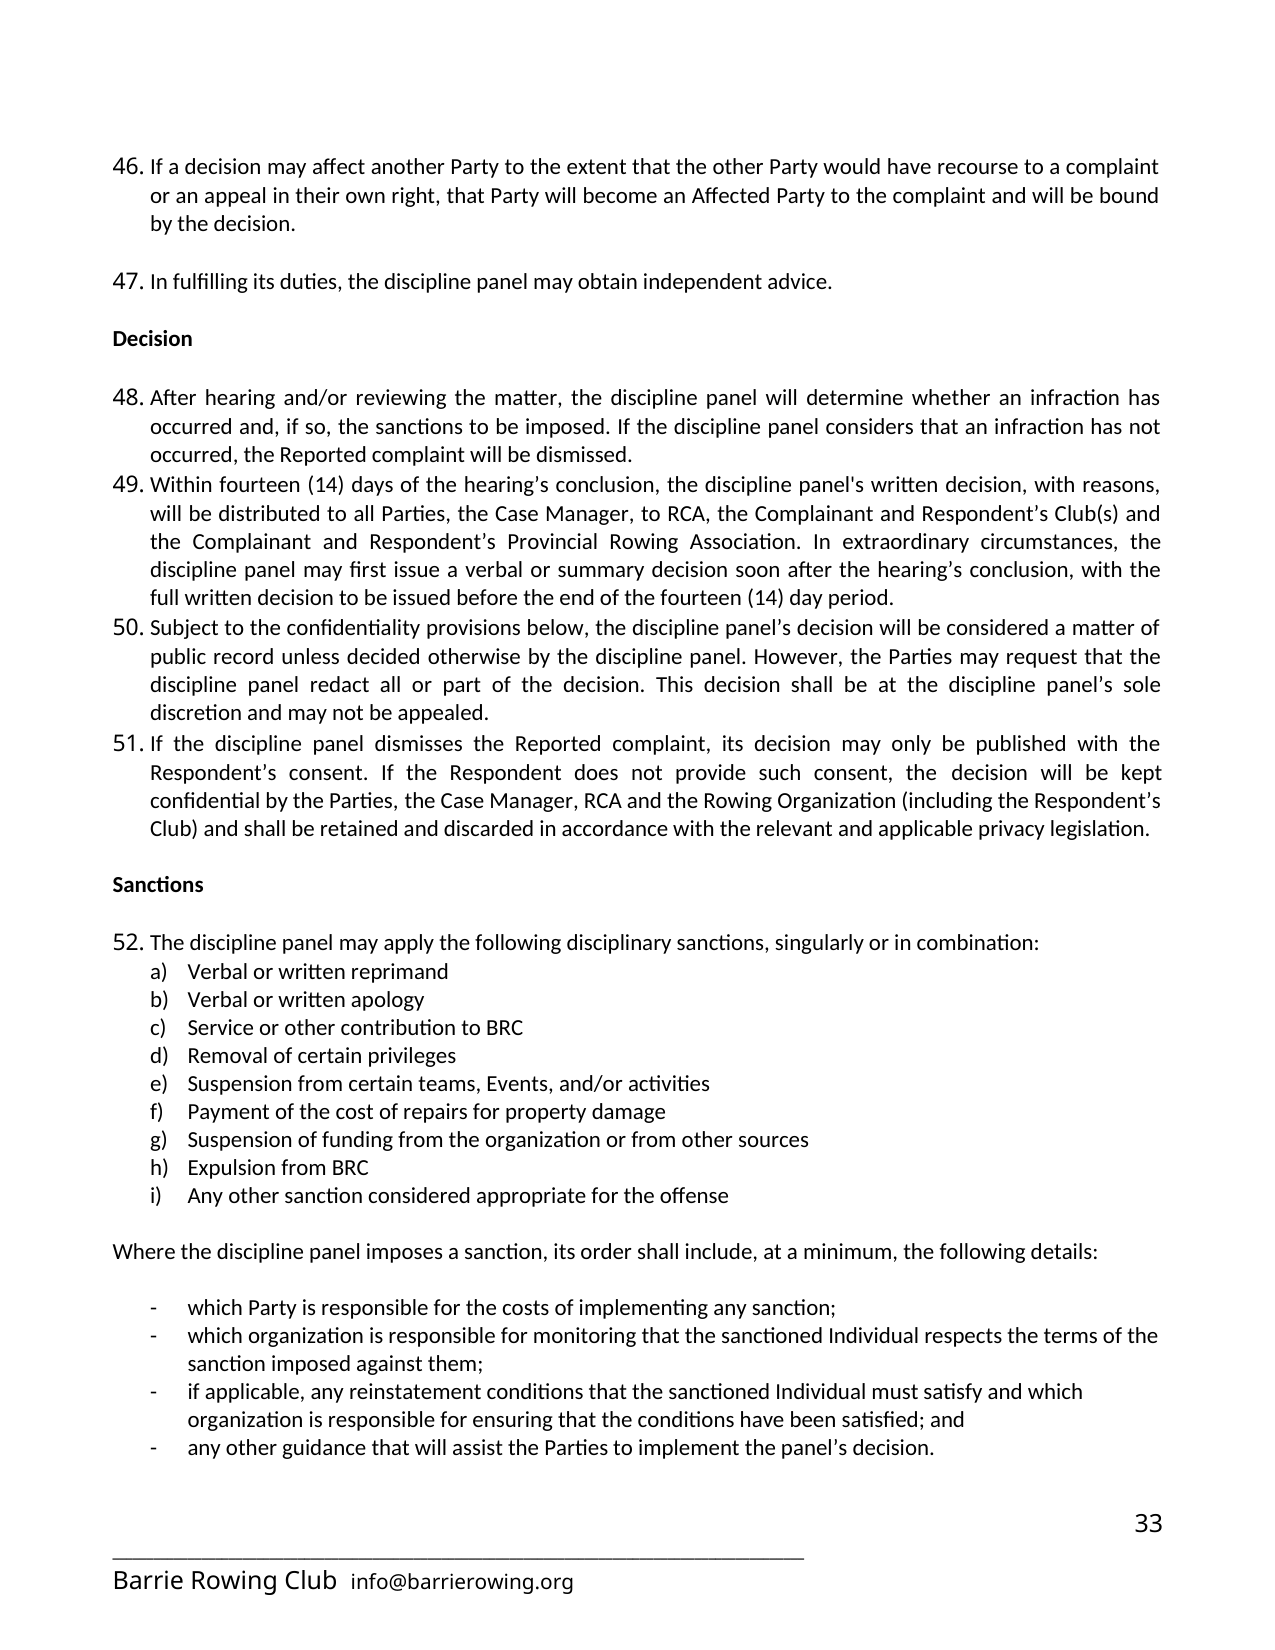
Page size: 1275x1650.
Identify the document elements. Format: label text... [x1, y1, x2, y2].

list Removal of certain privileges [150, 1041, 1163, 1069]
list Verbal or written apology [150, 985, 1163, 1013]
list The discipline panel may apply the following disciplinary sanctions, singularly or in combination: [112, 926, 1163, 957]
list Verbal or written reprimand [150, 957, 1163, 985]
list which organization is responsible for monitoring that the sanctioned Individual respects the terms of the sanction imposed against them; [150, 1321, 1163, 1377]
list Within fourteen (14) days of the hearing’s conclusion, the discipline panel's written decision, with reasons, will be distributed to all Parties, the Case Manager, to RCA, the Complainant and Respondent’s Club(s) and the Complainant and Respondent’s Provincial Rowing Association. In extraordinary circumstances, the discipline panel may first issue a verbal or summary decision soon after the hearing’s conclusion, with the full written decision to be issued before the end of the fourteen (14) day period. [112, 468, 1163, 611]
list Subject to the confidentiality provisions below, the discipline panel’s decision will be considered a matter of public record unless decided otherwise by the discipline panel. However, the Parties may request that the discipline panel redact all or part of the decision. This decision shall be at the discipline panel’s sole discretion and may not be appealed. [112, 611, 1163, 727]
text Where the discipline panel imposes a sanction, its order shall include, at a minimum, the following details: [112, 1237, 1163, 1265]
text Decision [112, 324, 1163, 353]
list which Party is responsible for the costs of implementing any sanction; [150, 1293, 1163, 1321]
list Expulsion from BRC [150, 1153, 1163, 1181]
list In fulfilling its duties, the discipline panel may obtain independent advice. [112, 265, 1163, 297]
list Suspension of funding from the organization or from other sources [150, 1125, 1163, 1153]
list Any other sanction considered appropriate for the offense [150, 1181, 1163, 1209]
list Service or other contribution to BRC [150, 1013, 1163, 1041]
list If the discipline panel dismisses the Reported complaint, its decision may only be published with the Respondent’s consent. If the Respondent does not provide such consent, the decision will be kept confidential by the Parties, the Case Manager, RCA and the Rowing Organization (including the Respondent’s Club) and shall be retained and discarded in accordance with the relevant and applicable privacy legislation. [112, 727, 1163, 842]
text Sanctions [112, 870, 1163, 898]
list Suspension from certain teams, Events, and/or activities [150, 1069, 1163, 1097]
list if applicable, any reinstatement conditions that the sanctioned Individual must satisfy and which organization is responsible for ensuring that the conditions have been satisfied; and [150, 1377, 1163, 1433]
list Payment of the cost of repairs for property damage [150, 1097, 1163, 1125]
list any other guidance that will assist the Parties to implement the panel’s decision. [150, 1433, 1163, 1462]
list After hearing and/or reviewing the matter, the discipline panel will determine whether an infraction has occurred and, if so, the sanctions to be imposed. If the discipline panel considers that an infraction has not occurred, the Reported complaint will be dismissed. [112, 381, 1163, 468]
list If a decision may affect another Party to the extent that the other Party would have recourse to a complaint or an appeal in their own right, that Party will become an Affected Party to the complaint and will be bound by the decision. [112, 150, 1163, 237]
